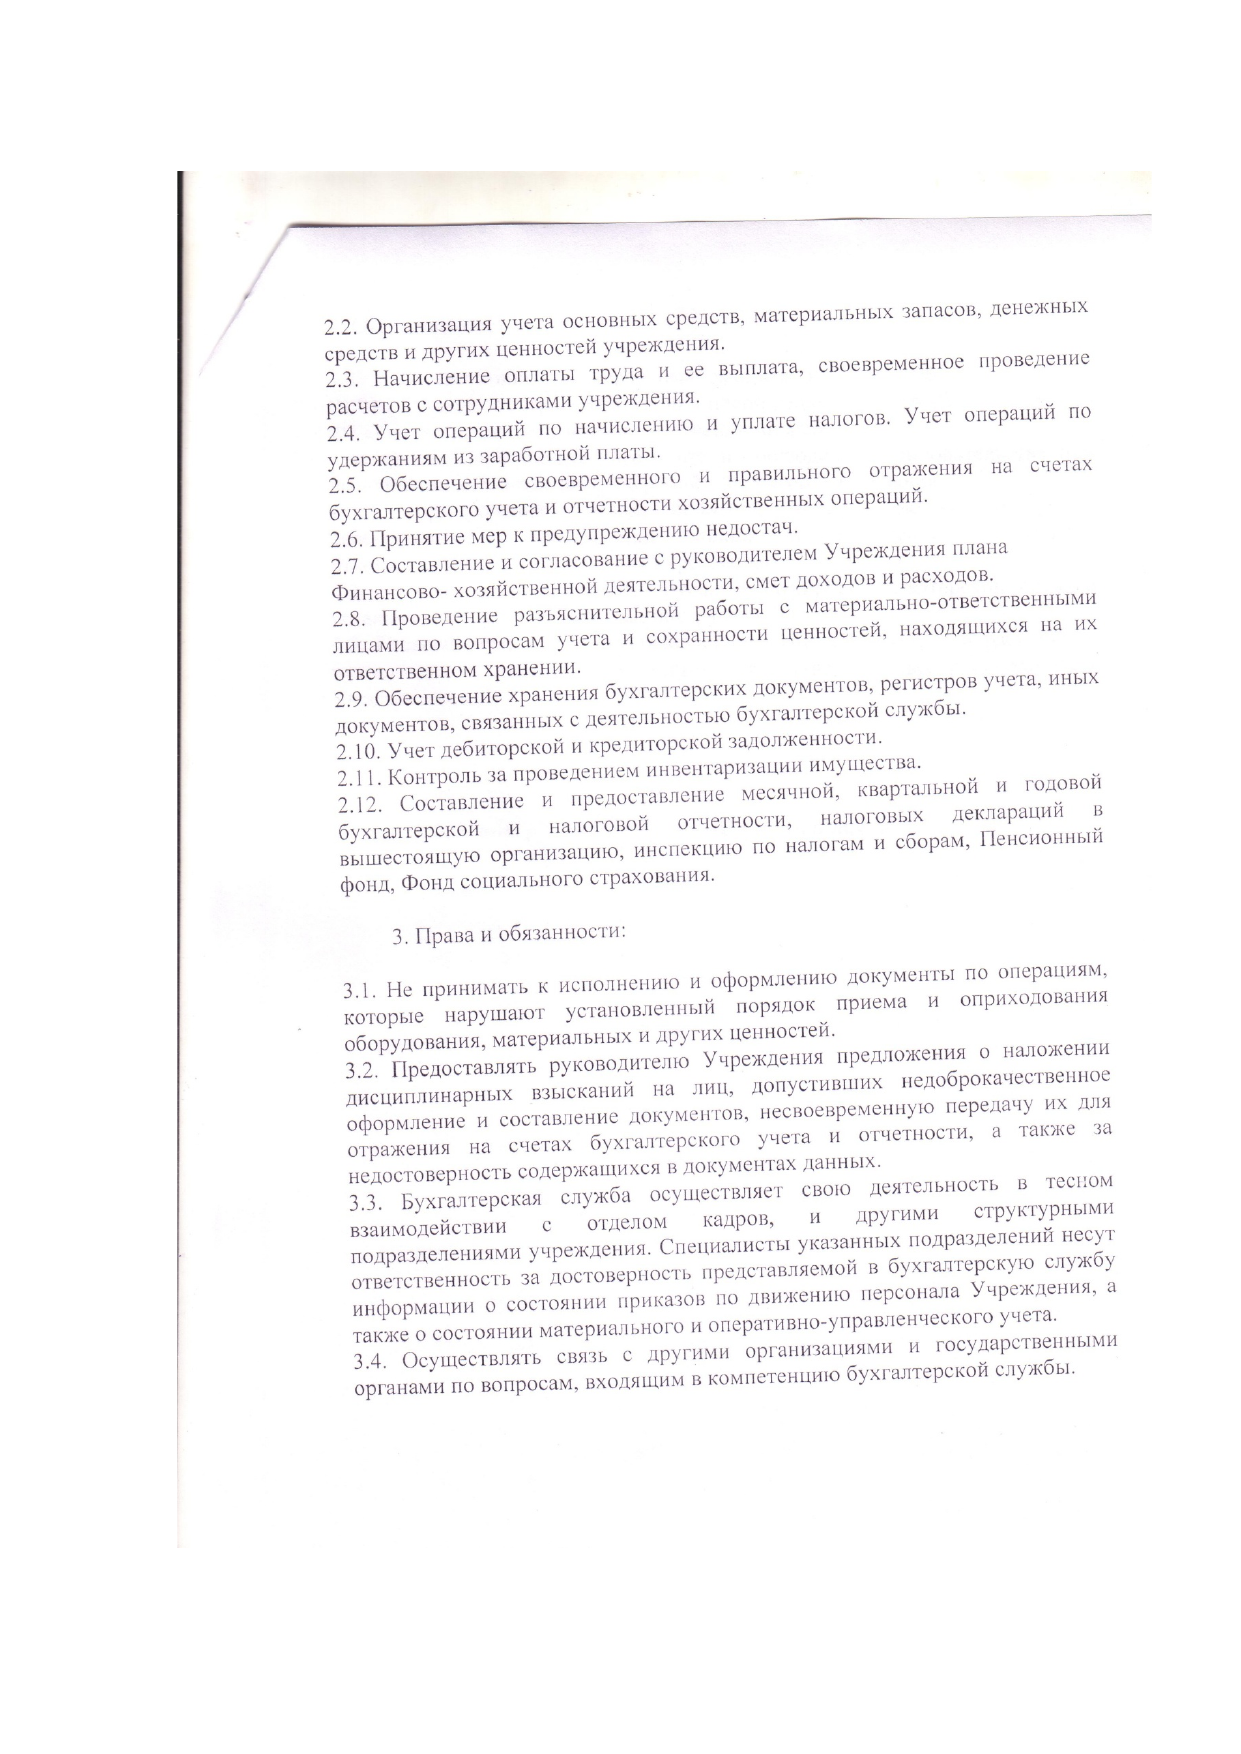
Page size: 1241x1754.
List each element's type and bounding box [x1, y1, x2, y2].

picture [177, 171, 1152, 1548]
